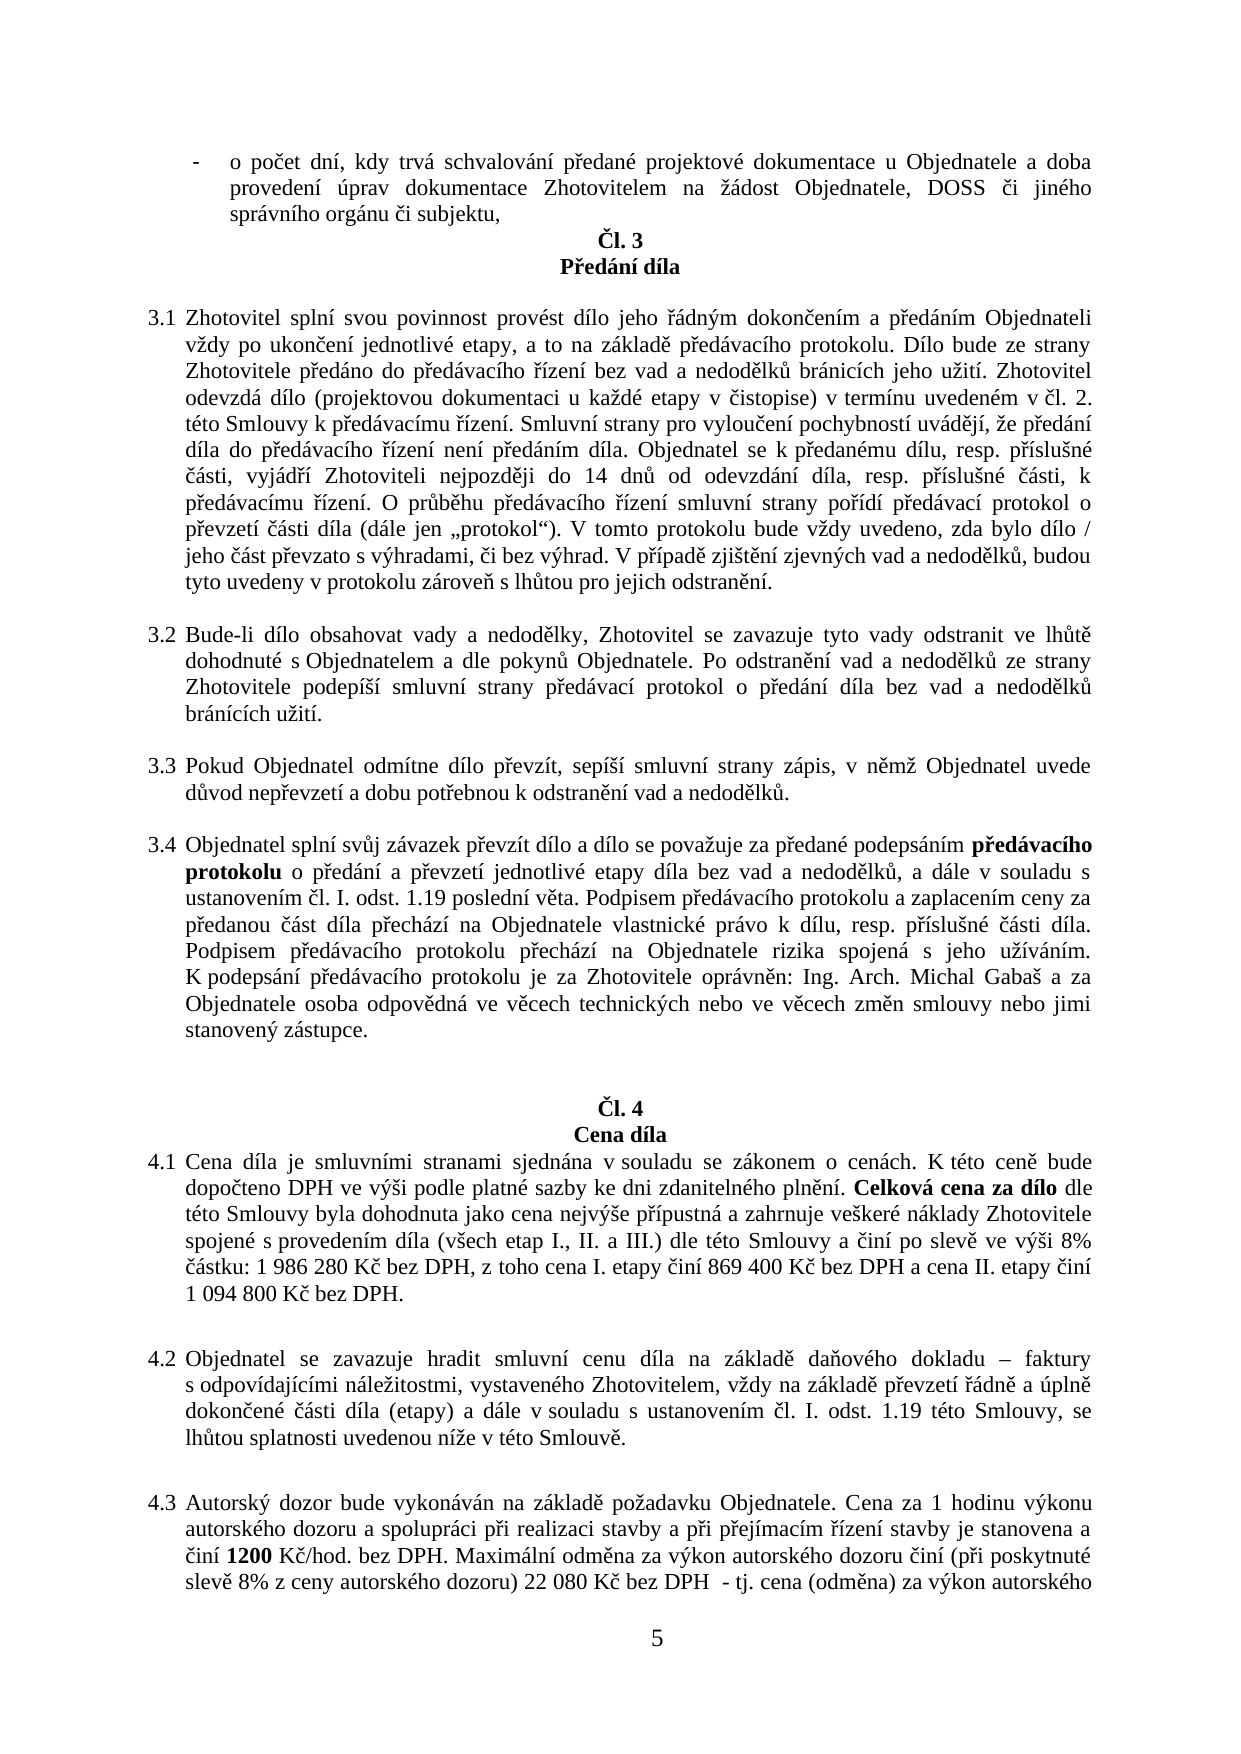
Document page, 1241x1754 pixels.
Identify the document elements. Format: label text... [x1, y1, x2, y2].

text Cena díla [148, 1121, 1093, 1148]
list Bude-li dílo obsahovat vady a nedodělky, Zhotovitel se zavazuje tyto vady odstranit ve lhůtě dohodnuté s Objednatelem a dle pokynů Objednatele. Po odstranění vad a nedodělků ze strany Zhotovitele podepíší smluvní strany předávací protokol o předání díla bez vad a nedodělků bránících užití. [148, 621, 1093, 726]
list Zhotovitel splní svou povinnost provést dílo jeho řádným dokončením a předáním Objednateli vždy po ukončení jednotlivé etapy, a to na základě předávacího protokolu. Dílo bude ze strany Zhotovitele předáno do předávacího řízení bez vad a nedodělků bránicích jeho užití. Zhotovitel odevzdá dílo (projektovou dokumentaci u každé etapy v čistopise) v termínu uvedeném v čl. 2. této Smlouvy k předávacímu řízení. Smluvní strany pro vyloučení pochybností uvádějí, že předání díla do předávacího řízení není předáním díla. Objednatel se k předanému dílu, resp. příslušné části, vyjádří Zhotoviteli nejpozději do 14 dnů od odevzdání díla, resp. příslušné části, k předávacímu řízení. O průběhu předávacího řízení smluvní strany pořídí předávací protokol o převzetí části díla (dále jen „protokol“). V tomto protokolu bude vždy uvedeno, zda bylo dílo / jeho část převzato s výhradami, či bez výhrad. V případě zjištění zjevných vad a nedodělků, budou tyto uvedeny v protokolu zároveň s lhůtou pro jejich odstranění. [148, 304, 1093, 594]
list Cena díla je smluvními stranami sjednána v souladu se zákonem o cenách. K této ceně bude dopočteno DPH ve výši podle platné sazby ke dni zdanitelného plnění. Celková cena za dílo dle této Smlouvy byla dohodnuta jako cena nejvýše přípustná a zahrnuje veškeré náklady Zhotovitele spojené s provedením díla (všech etap I., II. a III.) dle této Smlouvy a činí po slevě ve výši 8% částku: 1 986 280 Kč bez DPH, z toho cena I. etapy činí 869 400 Kč bez DPH a cena II. etapy činí 1 094 800 Kč bez DPH. [148, 1148, 1093, 1306]
list Pokud Objednatel odmítne dílo převzít, sepíší smluvní strany zápis, v němž Objednatel uvede důvod nepřevzetí a dobu potřebnou k odstranění vad a nedodělků. [148, 752, 1093, 805]
list Objednatel splní svůj závazek převzít dílo a dílo se považuje za předané podepsáním předávacího protokolu o předání a převzetí jednotlivé etapy díla bez vad a nedodělků, a dále v souladu s ustanovením čl. I. odst. 1.19 poslední věta. Podpisem předávacího protokolu a zaplacením ceny za předanou část díla přechází na Objednatele vlastnické právo k dílu, resp. příslušné části díla. Podpisem předávacího protokolu přechází na Objednatele rizika spojená s jeho užíváním. K podepsání předávacího protokolu je za Zhotovitele oprávněn: Ing. Arch. Michal Gabaš a za Objednatele osoba odpovědná ve věcech technických nebo ve věcech změn smlouvy nebo jimi stanovený zástupce. [148, 832, 1093, 1042]
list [148, 1489, 1093, 1594]
text Předání díla [148, 253, 1093, 279]
list o počet dní, kdy trvá schvalování předané projektové dokumentace u Objednatele a doba provedení úprav dokumentace Zhotovitelem na žádost Objednatele, DOSS či jiného správního orgánu či subjektu, [192, 148, 1093, 227]
list Objednatel se zavazuje hradit smluvní cenu díla na základě daňového dokladu – faktury s odpovídajícími náležitostmi, vystaveného Zhotovitelem, vždy na základě převzetí řádně a úplně dokončené části díla (etapy) a dále v souladu s ustanovením čl. I. odst. 1.19 této Smlouvy, se lhůtou splatnosti uvedenou níže v této Smlouvě. [148, 1345, 1093, 1450]
text Čl. 4 [148, 1095, 1093, 1121]
text Čl. 3 [148, 227, 1093, 253]
